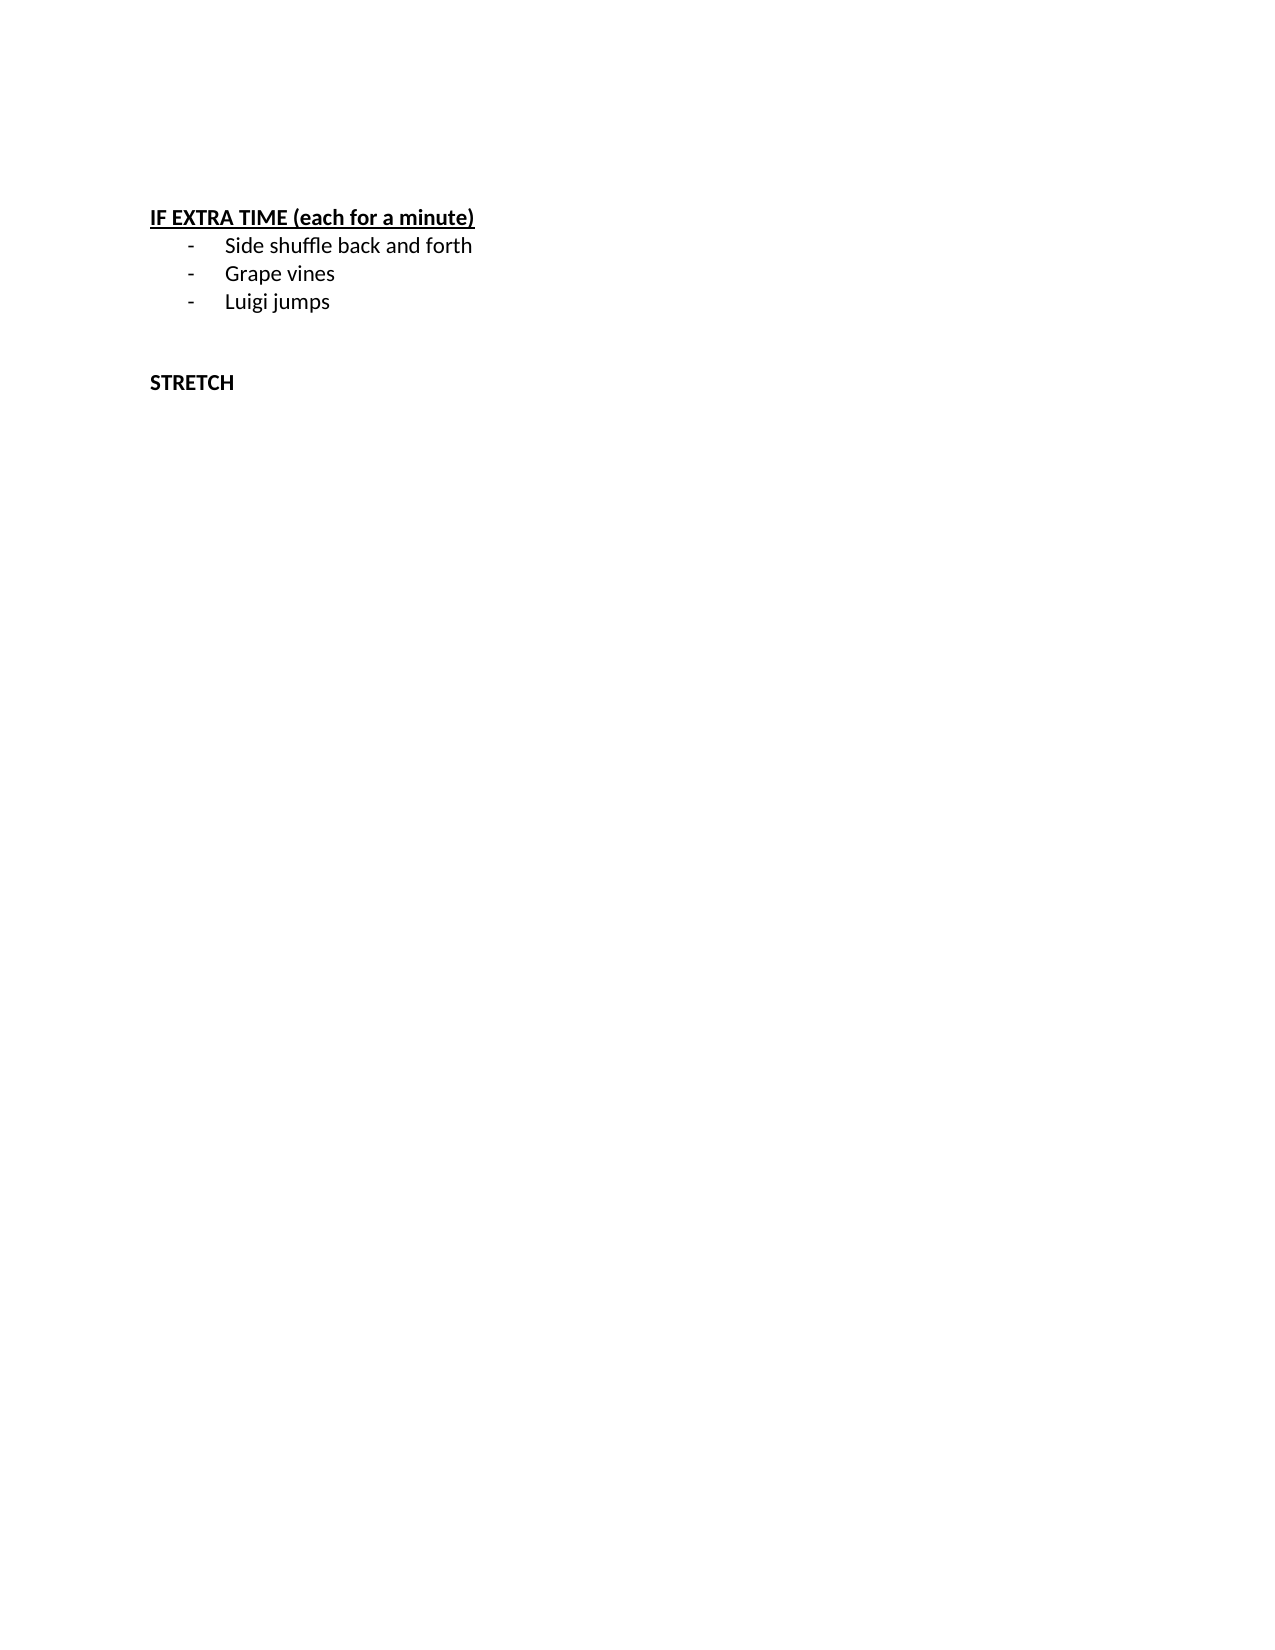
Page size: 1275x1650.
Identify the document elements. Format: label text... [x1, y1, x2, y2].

list Side shuffle back and forth [187, 231, 1125, 259]
list Grape vines [187, 259, 1125, 287]
list Luigi jumps [187, 287, 1125, 315]
text STRETCH [150, 368, 1125, 396]
text IF EXTRA TIME (each for a minute) [150, 203, 1125, 231]
